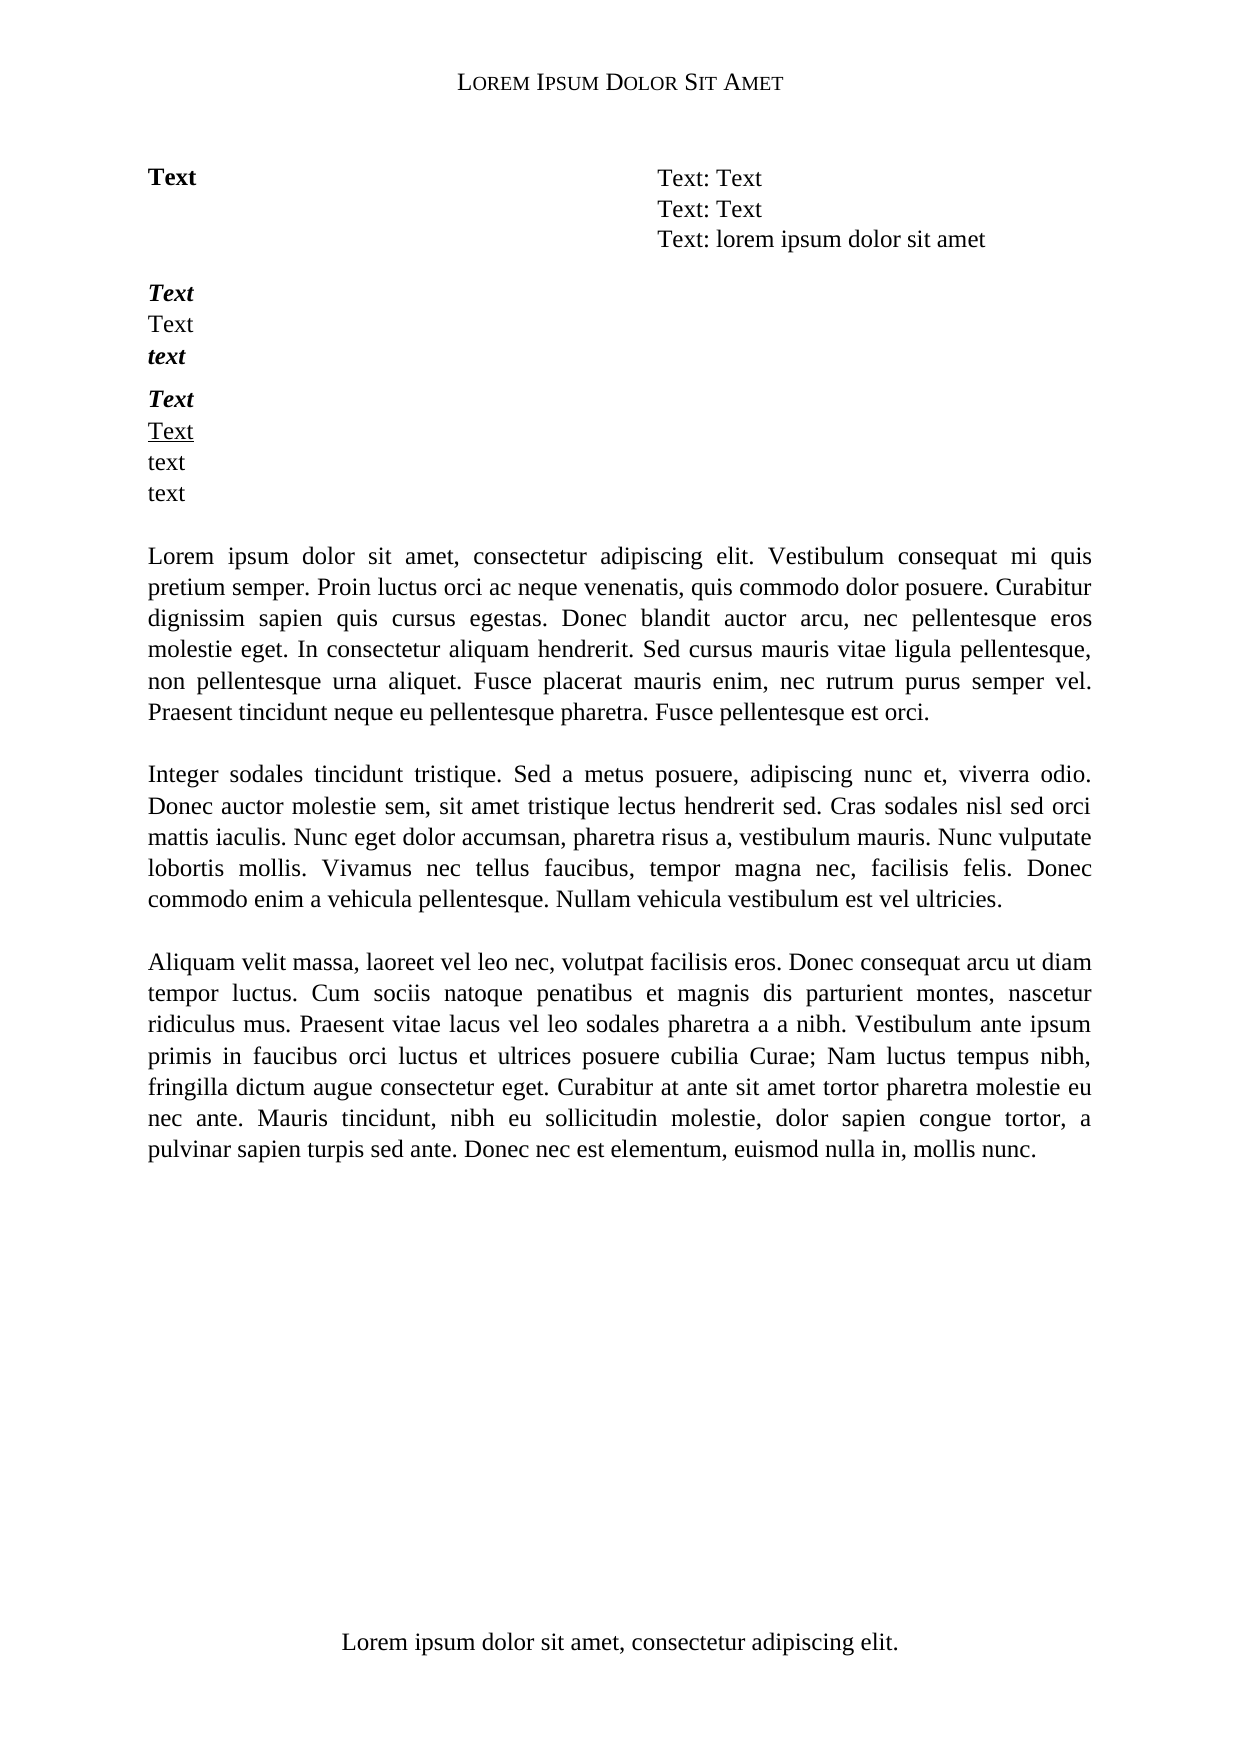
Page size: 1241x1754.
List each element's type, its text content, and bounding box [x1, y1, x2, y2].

text Lorem ipsum dolor sit amet, consectetur adipiscing elit. Vestibulum consequat mi quis pretium semper. Proin luctus orci ac neque venenatis, quis commodo dolor posuere. Curabitur dignissim sapien quis cursus egestas. Donec blandit auctor arcu, nec pellentesque eros molestie eget. In consectetur aliquam hendrerit. Sed cursus mauris vitae ligula pellentesque, non pellentesque urna aliquet. Fusce placerat mauris enim, nec rutrum purus semper vel. Praesent tincidunt neque eu pellentesque pharetra. Fusce pellentesque est orci. [148, 539, 1093, 727]
text Text [148, 277, 1093, 308]
text Text [148, 162, 583, 190]
text text [148, 445, 1093, 477]
text Text: Text [657, 162, 1093, 193]
text Text [148, 383, 1093, 414]
text text [148, 339, 1093, 370]
text Text [148, 414, 1093, 445]
text text [148, 477, 1093, 508]
text Text [148, 308, 1093, 339]
text Text: lorem ipsum dolor sit amet [657, 224, 1093, 253]
text Integer sodales tincidunt tristique. Sed a metus posuere, adipiscing nunc et, viverra odio. Donec auctor molestie sem, sit amet tristique lectus hendrerit sed. Cras sodales nisl sed orci mattis iaculis. Nunc eget dolor accumsan, pharetra risus a, vestibulum mauris. Nunc vulputate lobortis mollis. Vivamus nec tellus faucibus, tempor magna nec, facilisis felis. Donec commodo enim a vehicula pellentesque. Nullam vehicula vestibulum est vel ultricies. [148, 758, 1093, 914]
text Aliquam velit massa, laoreet vel leo nec, volutpat facilisis eros. Donec consequat arcu ut diam tempor luctus. Cum sociis natoque penatibus et magnis dis parturient montes, nascetur ridiculus mus. Praesent vitae lacus vel leo sodales pharetra a a nibh. Vestibulum ante ipsum primis in faucibus orci luctus et ultrices posuere cubilia Curae; Nam luctus tempus nibh, fringilla dictum augue consectetur eget. Curabitur at ante sit amet tortor pharetra molestie eu nec ante. Mauris tincidunt, nibh eu sollicitudin molestie, dolor sapien congue tortor, a pulvinar sapien turpis sed ante. Donec nec est elementum, euismod nulla in, mollis nunc. [148, 945, 1093, 1164]
text Text: Text [657, 193, 1093, 224]
